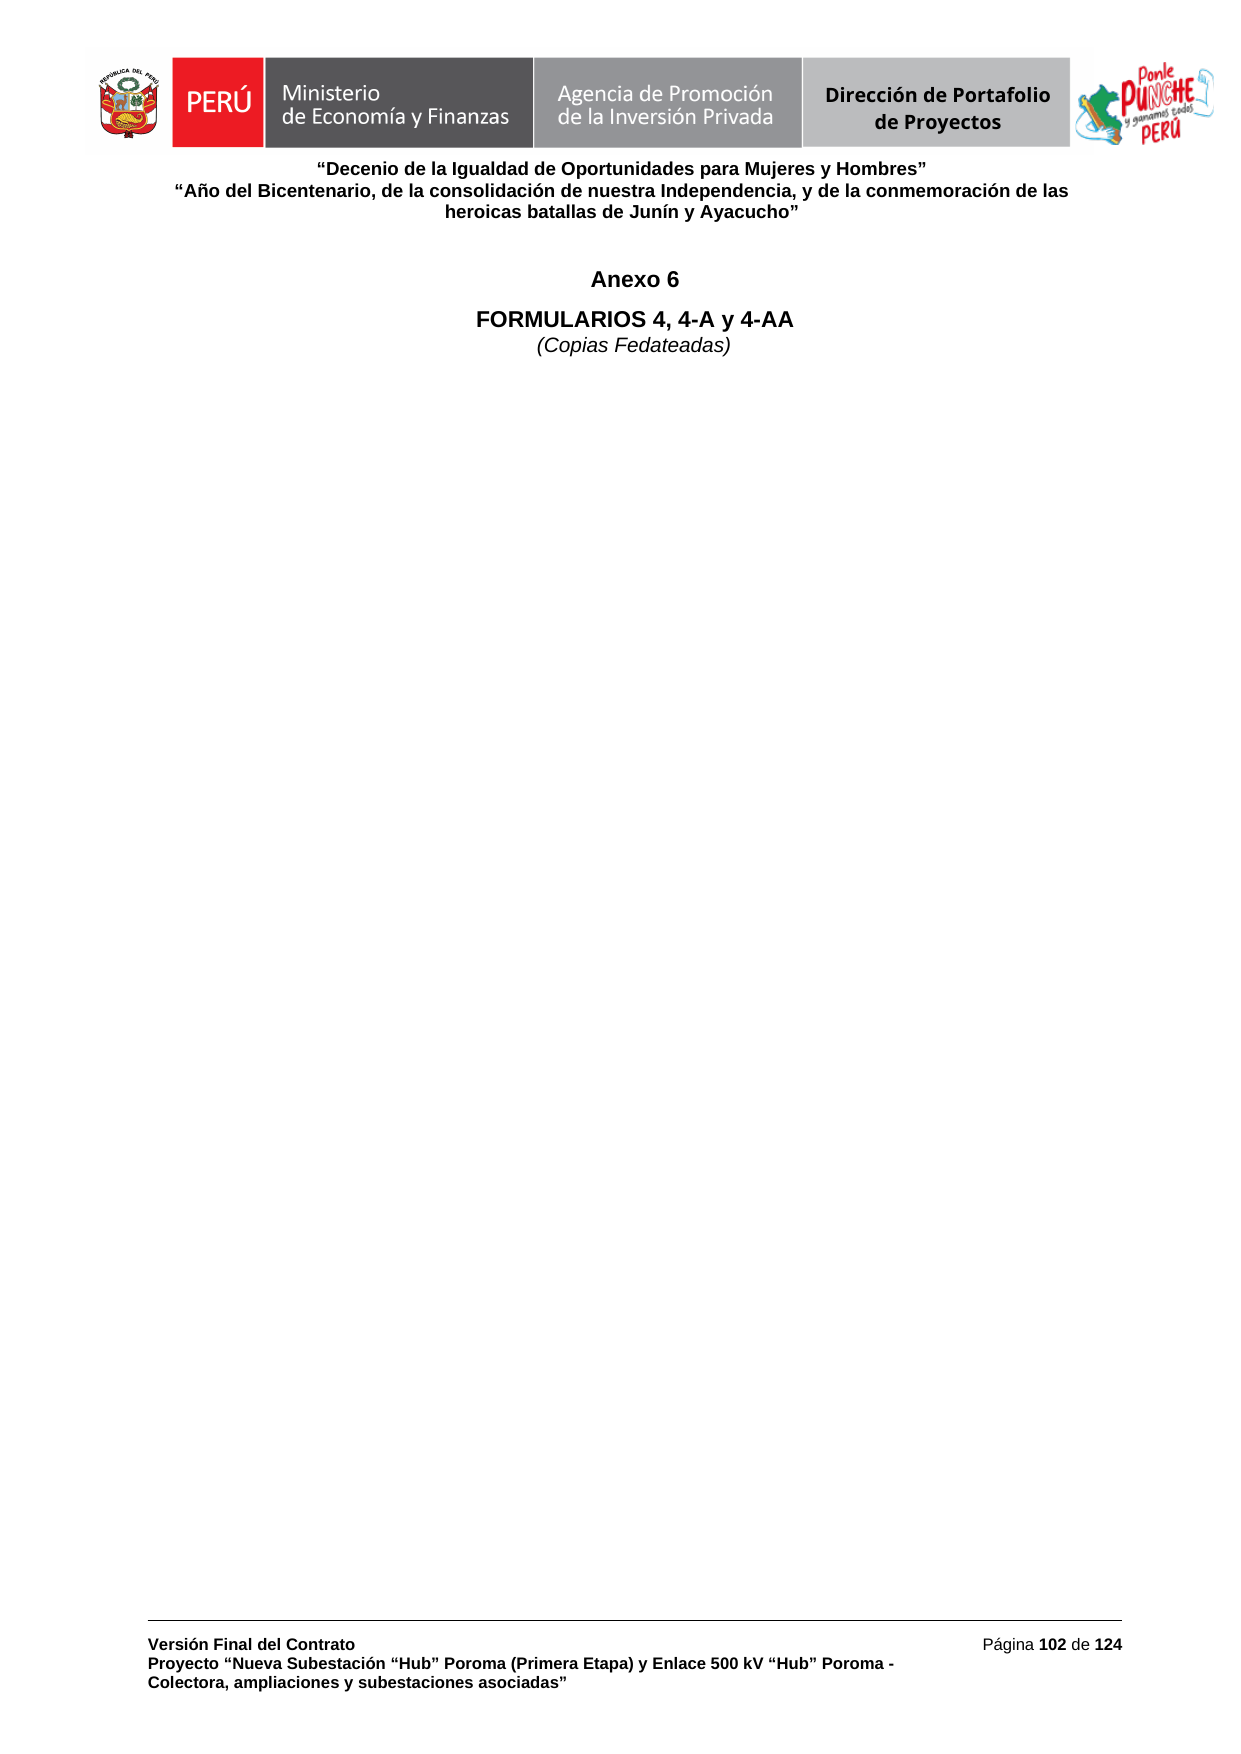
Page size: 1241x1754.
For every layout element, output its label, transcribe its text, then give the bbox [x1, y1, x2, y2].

text Anexo 6 [148, 266, 1122, 292]
picture [85, 47, 1095, 155]
text FORMULARIOS 4, 4-A y 4-AA [148, 306, 1122, 332]
text (Copias Fedateadas) [148, 333, 1122, 357]
